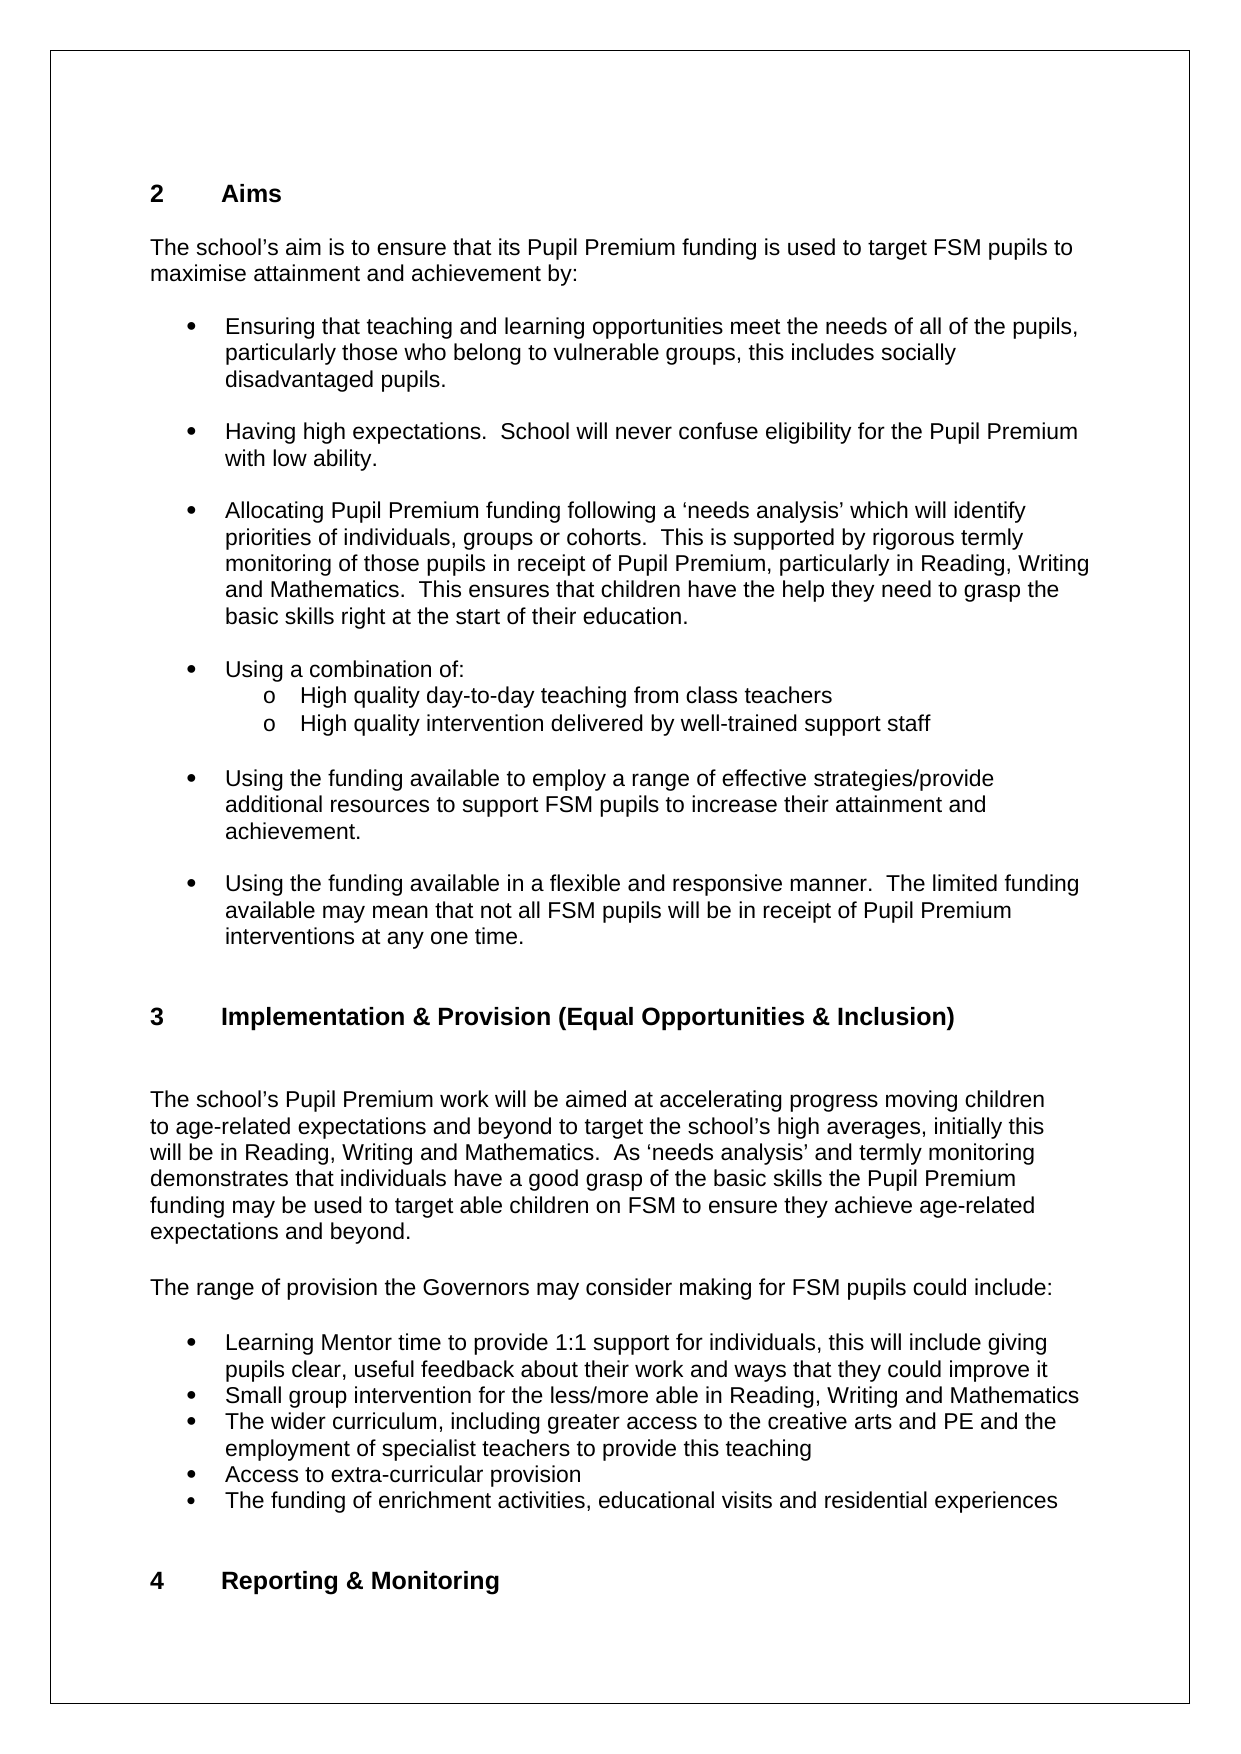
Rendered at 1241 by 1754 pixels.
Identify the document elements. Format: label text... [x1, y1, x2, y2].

text The school’s aim is to ensure that its Pupil Premium funding is used to target FSM pupils to maximise attainment and achievement by: [150, 234, 1090, 287]
list High quality intervention delivered by well-trained support staff [262, 710, 1090, 738]
text 4 Reporting & Monitoring [150, 1566, 1090, 1595]
list Allocating Pupil Premium funding following a ‘needs analysis’ which will identify priorities of individuals, groups or cohorts. This is supported by rigorous termly monitoring of those pupils in receipt of Pupil Premium, particularly in Reading, Writing and Mathematics. This ensures that children have the help they need to grasp the basic skills right at the start of their education. [187, 497, 1090, 629]
list The wider curriculum, including greater access to the creative arts and PE and the employment of specialist teachers to provide this teaching [187, 1408, 1090, 1461]
text The school’s Pupil Premium work will be aimed at accelerating progress moving children to age-related expectations and beyond to target the school’s high averages, initially this will be in Reading, Writing and Mathematics. As ‘needs analysis’ and termly monitoring demonstrates that individuals have a good grasp of the basic skills the Pupil Premium funding may be used to target able children on FSM to ensure they achieve age-related expectations and beyond. [150, 1086, 1065, 1244]
text 2 Aims [150, 179, 1090, 207]
list Having high expectations. School will never confuse eligibility for the Pupil Premium with low ability. [187, 418, 1090, 471]
text 3 Implementation & Provision (Equal Opportunities & Inclusion) [150, 1002, 1090, 1031]
text The range of provision the Governors may consider making for FSM pupils could include: [150, 1274, 1065, 1300]
list Access to extra-curricular provision [187, 1461, 1090, 1487]
list High quality day-to-day teaching from class teachers [262, 682, 1090, 710]
list Using a combination of: [187, 656, 1090, 682]
list Ensuring that teaching and learning opportunities meet the needs of all of the pupils, particularly those who belong to vulnerable groups, this includes socially disadvantaged pupils. [187, 313, 1090, 392]
list Using the funding available in a flexible and responsive manner. The limited funding available may mean that not all FSM pupils will be in receipt of Pupil Premium interventions at any one time. [187, 870, 1090, 949]
list The funding of enrichment activities, educational visits and residential experiences [187, 1487, 1090, 1514]
list Learning Mentor time to provide 1:1 support for individuals, this will include giving pupils clear, useful feedback about their work and ways that they could improve it [187, 1329, 1090, 1382]
list Small group intervention for the less/more able in Reading, Writing and Mathematics [187, 1382, 1090, 1408]
list Using the funding available to employ a range of effective strategies/provide additional resources to support FSM pupils to increase their attainment and achievement. [187, 765, 1090, 844]
